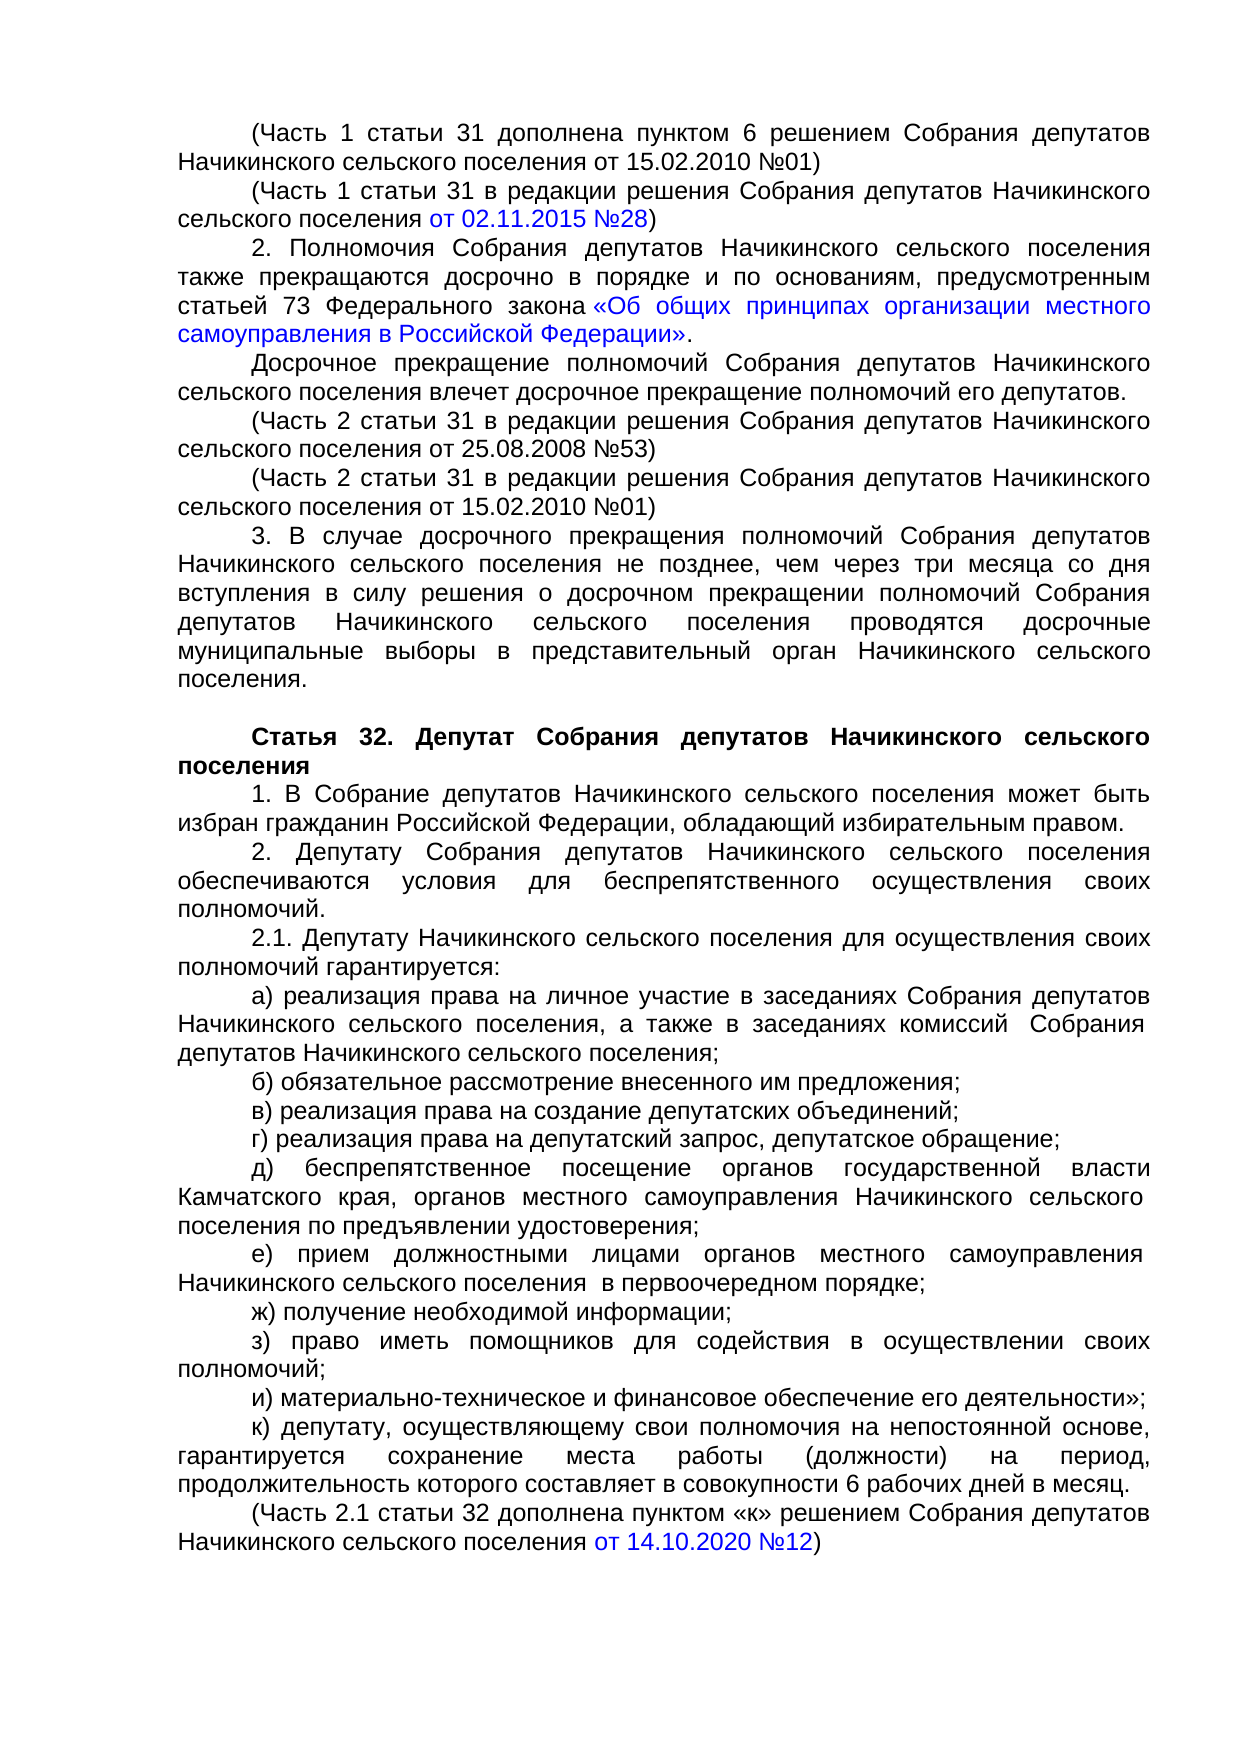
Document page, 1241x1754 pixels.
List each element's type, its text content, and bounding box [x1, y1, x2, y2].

text в) реализация права на создание депутатских объединений; [177, 1096, 1152, 1124]
text а) реализация права на личное участие в заседаниях Собрания депутатов Начикинского сельского поселения, а также в заседаниях комиссий Собрания депутатов Начикинского сельского поселения; [177, 981, 1152, 1067]
text 2. Депутату Собрания депутатов Начикинского сельского поселения обеспечиваются условия для беспрепятственного осуществления своих полномочий. [177, 837, 1152, 923]
text 1. В Собрание депутатов Начикинского сельского поселения может быть избран гражданин Российской Федерации, обладающий избирательным правом. [177, 779, 1152, 837]
text б) обязательное рассмотрение внесенного им предложения; [177, 1067, 1152, 1096]
text Статья 32. Депутат Собрания депутатов Начикинского сельского поселения [177, 722, 1152, 779]
text е) прием должностными лицами органов местного самоуправления Начикинского сельского поселения в первоочередном порядке; [177, 1239, 1152, 1297]
text Досрочное прекращение полномочий Собрания депутатов Начикинского сельского поселения влечет досрочное прекращение полномочий его депутатов. [177, 348, 1152, 406]
text д) беспрепятственное посещение органов государственной власти Камчатского края, органов местного самоуправления Начикинского сельского поселения по предъявлении удостоверения; [177, 1153, 1152, 1239]
text з) право иметь помощников для содействия в осуществлении своих полномочий; [177, 1326, 1152, 1383]
text (Часть 2.1 статьи 32 дополнена пунктом «к» решением Собрания депутатов Начикинского сельского поселения от 14.10.2020 №12) [177, 1498, 1152, 1556]
text и) материально-техническое и финансовое обеспечение его деятельности»; [177, 1383, 1152, 1412]
text (Часть 2 статьи 31 в редакции решения Собрания депутатов Начикинского сельского поселения от 15.02.2010 №01) [177, 463, 1152, 521]
text г) реализация права на депутатский запрос, депутатское обращение; [177, 1124, 1152, 1153]
text 2.1. Депутату Начикинского сельского поселения для осуществления своих полномочий гарантируется: [177, 923, 1152, 981]
text (Часть 1 статьи 31 дополнена пунктом 6 решением Собрания депутатов Начикинского сельского поселения от 15.02.2010 №01) [177, 118, 1152, 176]
text ж) получение необходимой информации; [177, 1297, 1152, 1326]
text (Часть 2 статьи 31 в редакции решения Собрания депутатов Начикинского сельского поселения от 25.08.2008 №53) [177, 406, 1152, 463]
text 3. В случае досрочного прекращения полномочий Собрания депутатов Начикинского сельского поселения не позднее, чем через три месяца со дня вступления в силу решения о досрочном прекращении полномочий Собрания депутатов Начикинского сельского поселения проводятся досрочные муниципальные выборы в представительный орган Начикинского сельского поселения. [177, 521, 1152, 693]
text 2. Полномочия Собрания депутатов Начикинского сельского поселения также прекращаются досрочно в порядке и по основаниям, предусмотренным статьей 73 Федерального закона «Об общих принципах организации местного самоуправления в Российской Федерации». [177, 233, 1152, 348]
text (Часть 1 статьи 31 в редакции решения Собрания депутатов Начикинского сельского поселения от 02.11.2015 №28) [177, 176, 1152, 233]
text к) депутату, осуществляющему свои полномочия на непостоянной основе, гарантируется сохранение места работы (должности) на период, продолжительность которого составляет в совокупности 6 рабочих дней в месяц. [177, 1412, 1152, 1498]
